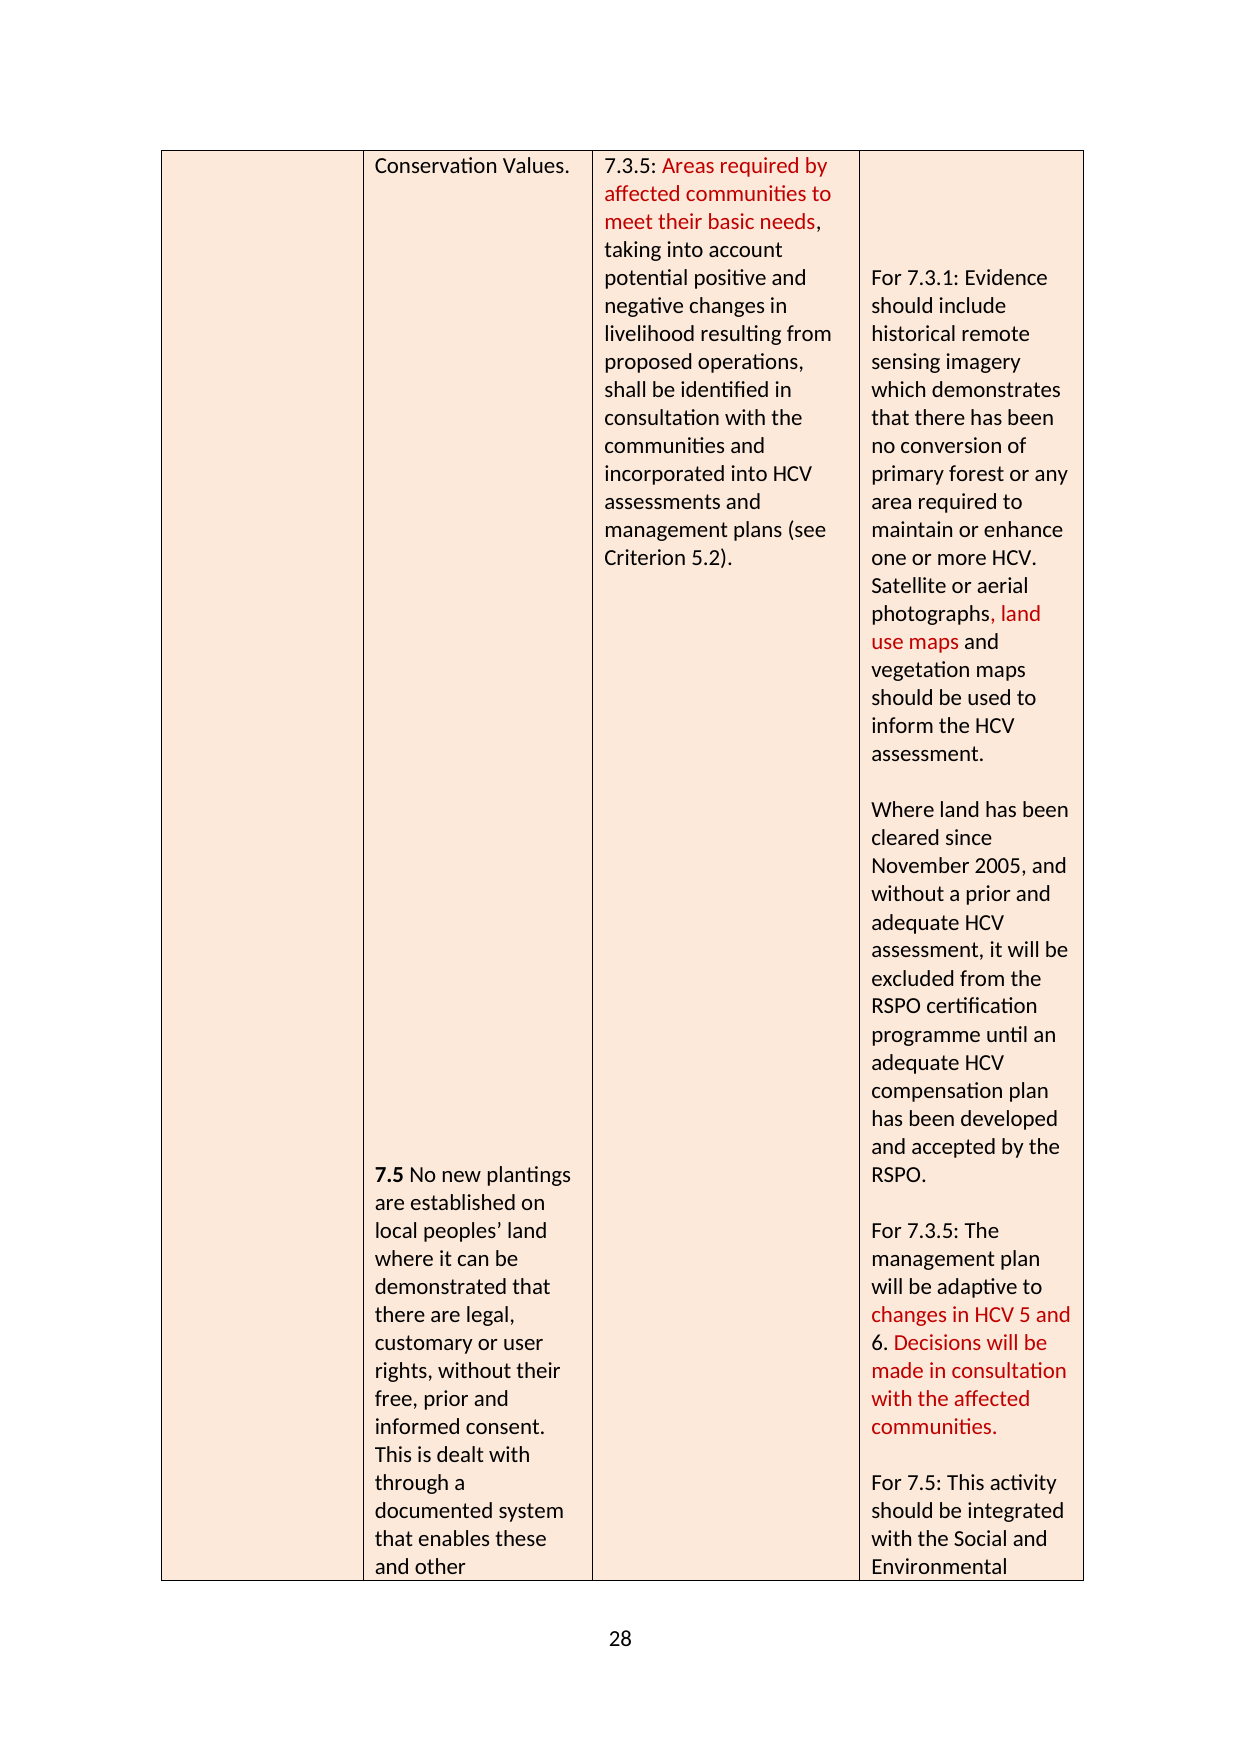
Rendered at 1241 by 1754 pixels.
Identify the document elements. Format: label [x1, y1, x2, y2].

table_cell [860, 151, 1083, 1580]
table_cell [162, 151, 363, 1580]
table_cell [593, 151, 859, 1580]
table_cell [364, 151, 592, 1580]
